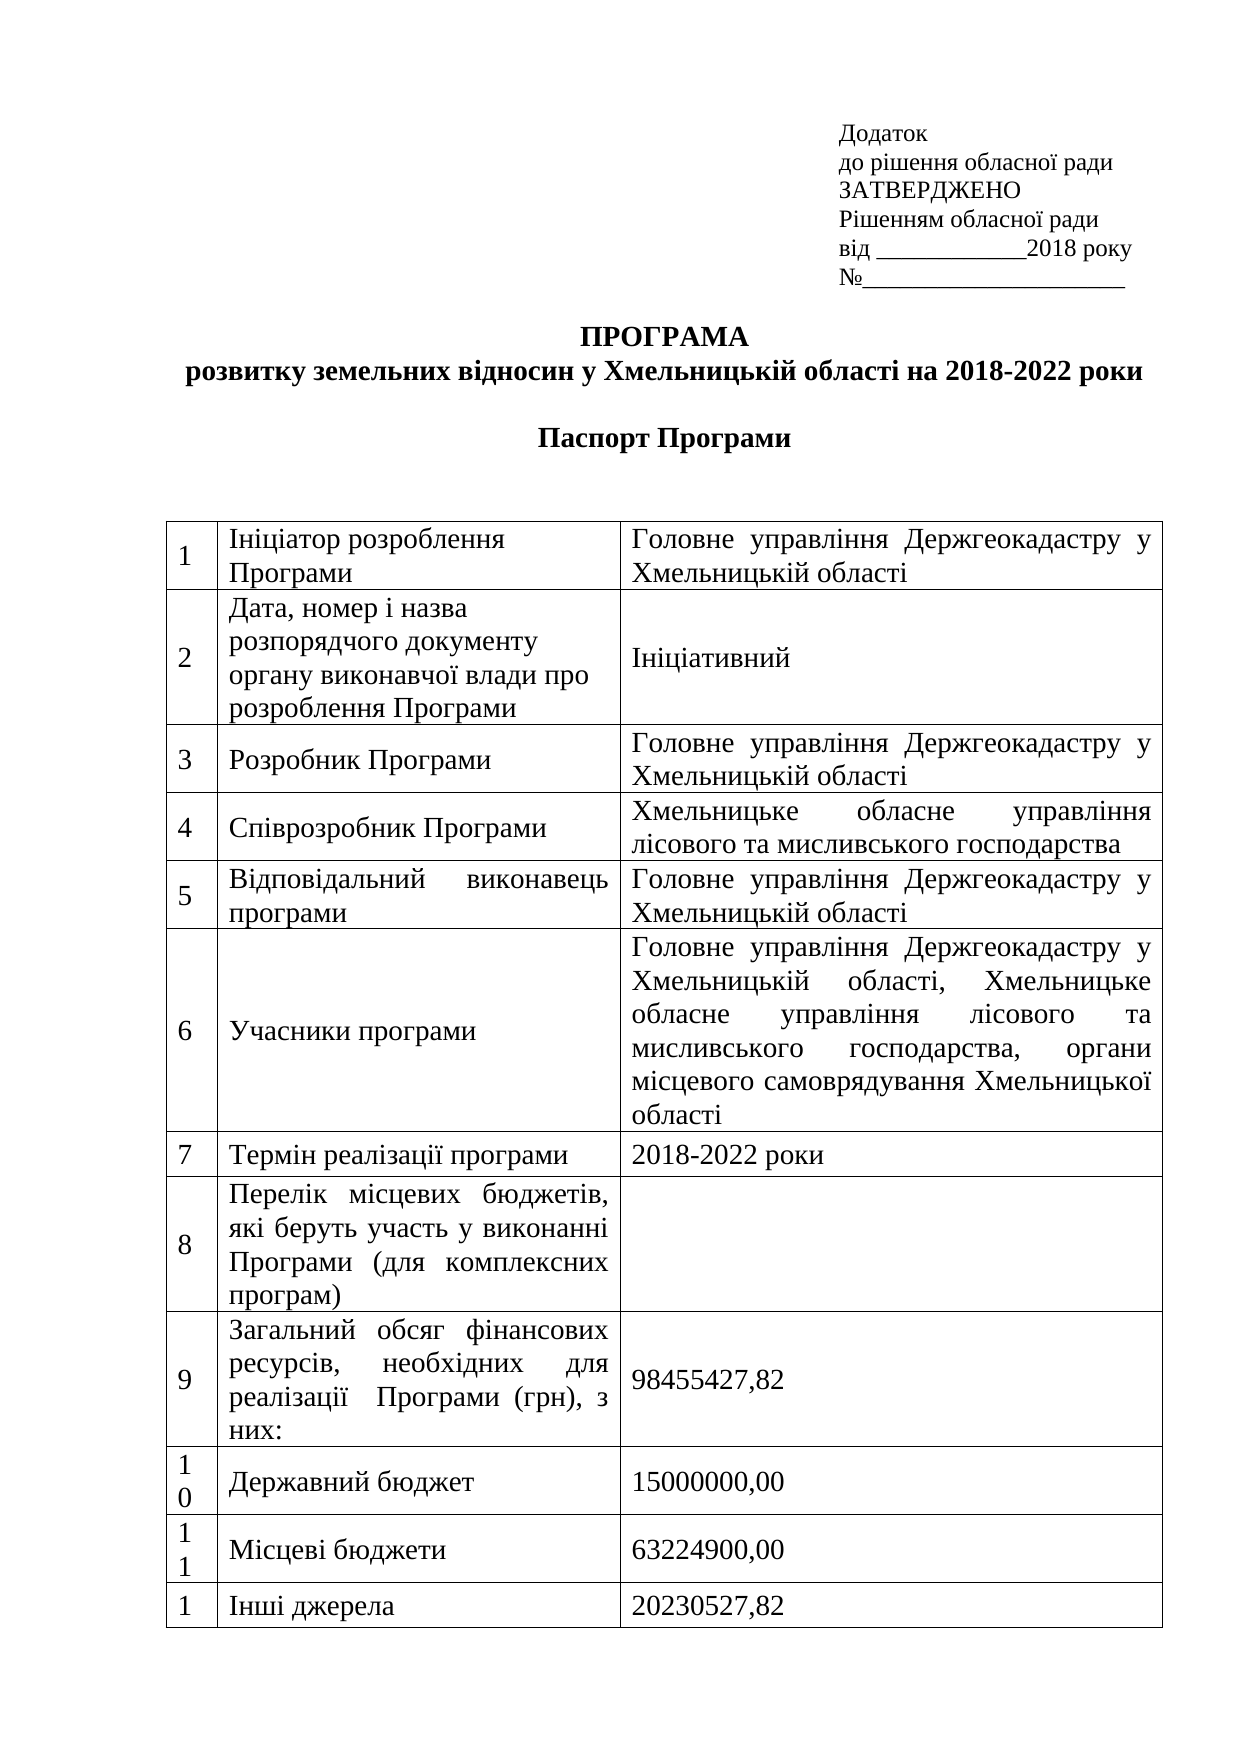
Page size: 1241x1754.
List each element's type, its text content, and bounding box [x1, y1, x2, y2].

table_cell 2 [167, 590, 217, 724]
text ПРОГРАМА [177, 319, 1152, 353]
table_cell 63224900,00 [621, 1515, 1162, 1582]
text №_____________________ [839, 262, 1152, 291]
table_cell Державний бюджет [218, 1447, 620, 1514]
text Додаток [839, 118, 1152, 147]
text до рішення обласної ради [839, 147, 1152, 176]
table_cell Загальний обсяг фінансових ресурсів, необхідних для реалізації Програми (грн), з них: [218, 1312, 620, 1446]
table_cell Ініціативний [621, 590, 1162, 724]
table_cell Відповідальний виконавець програми [218, 861, 620, 928]
table_cell Перелік місцевих бюджетів, які беруть участь у виконанні Програми (для комплексних програм) [218, 1177, 620, 1311]
table_cell 98455427,82 [621, 1312, 1162, 1446]
table_cell Термін реалізації програми [218, 1132, 620, 1176]
table_cell 20230527,82 [621, 1583, 1162, 1627]
table_cell 5 [167, 861, 217, 928]
table_cell 15000000,00 [621, 1447, 1162, 1514]
table_cell Головне управління Держгеокадастру у Хмельницькій області [621, 861, 1162, 928]
table_cell 4 [167, 793, 217, 860]
text Рішенням обласної ради [839, 204, 1152, 233]
text ЗАТВЕРДЖЕНО [839, 176, 1152, 204]
text Паспорт Програми [177, 420, 1152, 453]
table_cell Хмельницьке обласне управління лісового та мисливського господарства [621, 793, 1162, 860]
table_cell Учасники програми [218, 929, 620, 1131]
table_header Ініціатор розроблення Програми [218, 522, 620, 589]
table_cell 2018-2022 роки [621, 1132, 1162, 1176]
table_cell 7 [167, 1132, 217, 1176]
table_cell 11 [167, 1515, 217, 1582]
table_cell Співрозробник Програми [218, 793, 620, 860]
table_header 1 [167, 522, 217, 589]
table_cell 9 [167, 1312, 217, 1446]
table_cell Місцеві бюджети [218, 1515, 620, 1582]
text від ____________2018 року [839, 233, 1152, 262]
table_cell 8 [167, 1177, 217, 1311]
table_cell 6 [167, 929, 217, 1131]
table_cell 3 [167, 725, 217, 792]
table_cell Інші джерела [218, 1583, 620, 1627]
table_cell [621, 1177, 1162, 1311]
table_cell 12 [167, 1583, 217, 1627]
table_cell Головне управління Держгеокадастру у Хмельницькій області, Хмельницьке обласне управління лісового та мисливського господарства, органи місцевого самоврядування Хмельницької області [621, 929, 1162, 1131]
table_cell Розробник Програми [218, 725, 620, 792]
table_cell Головне управління Держгеокадастру у Хмельницькій області [621, 725, 1162, 792]
text розвитку земельних відносин у Хмельницькій області на 2018-2022 роки [177, 353, 1152, 386]
table_cell Дата, номер і назва розпорядчого документу органу виконавчої влади про розроблення Програми [218, 590, 620, 724]
table_cell 10 [167, 1447, 217, 1514]
table_header Головне управління Держгеокадастру у Хмельницькій області [621, 522, 1162, 589]
